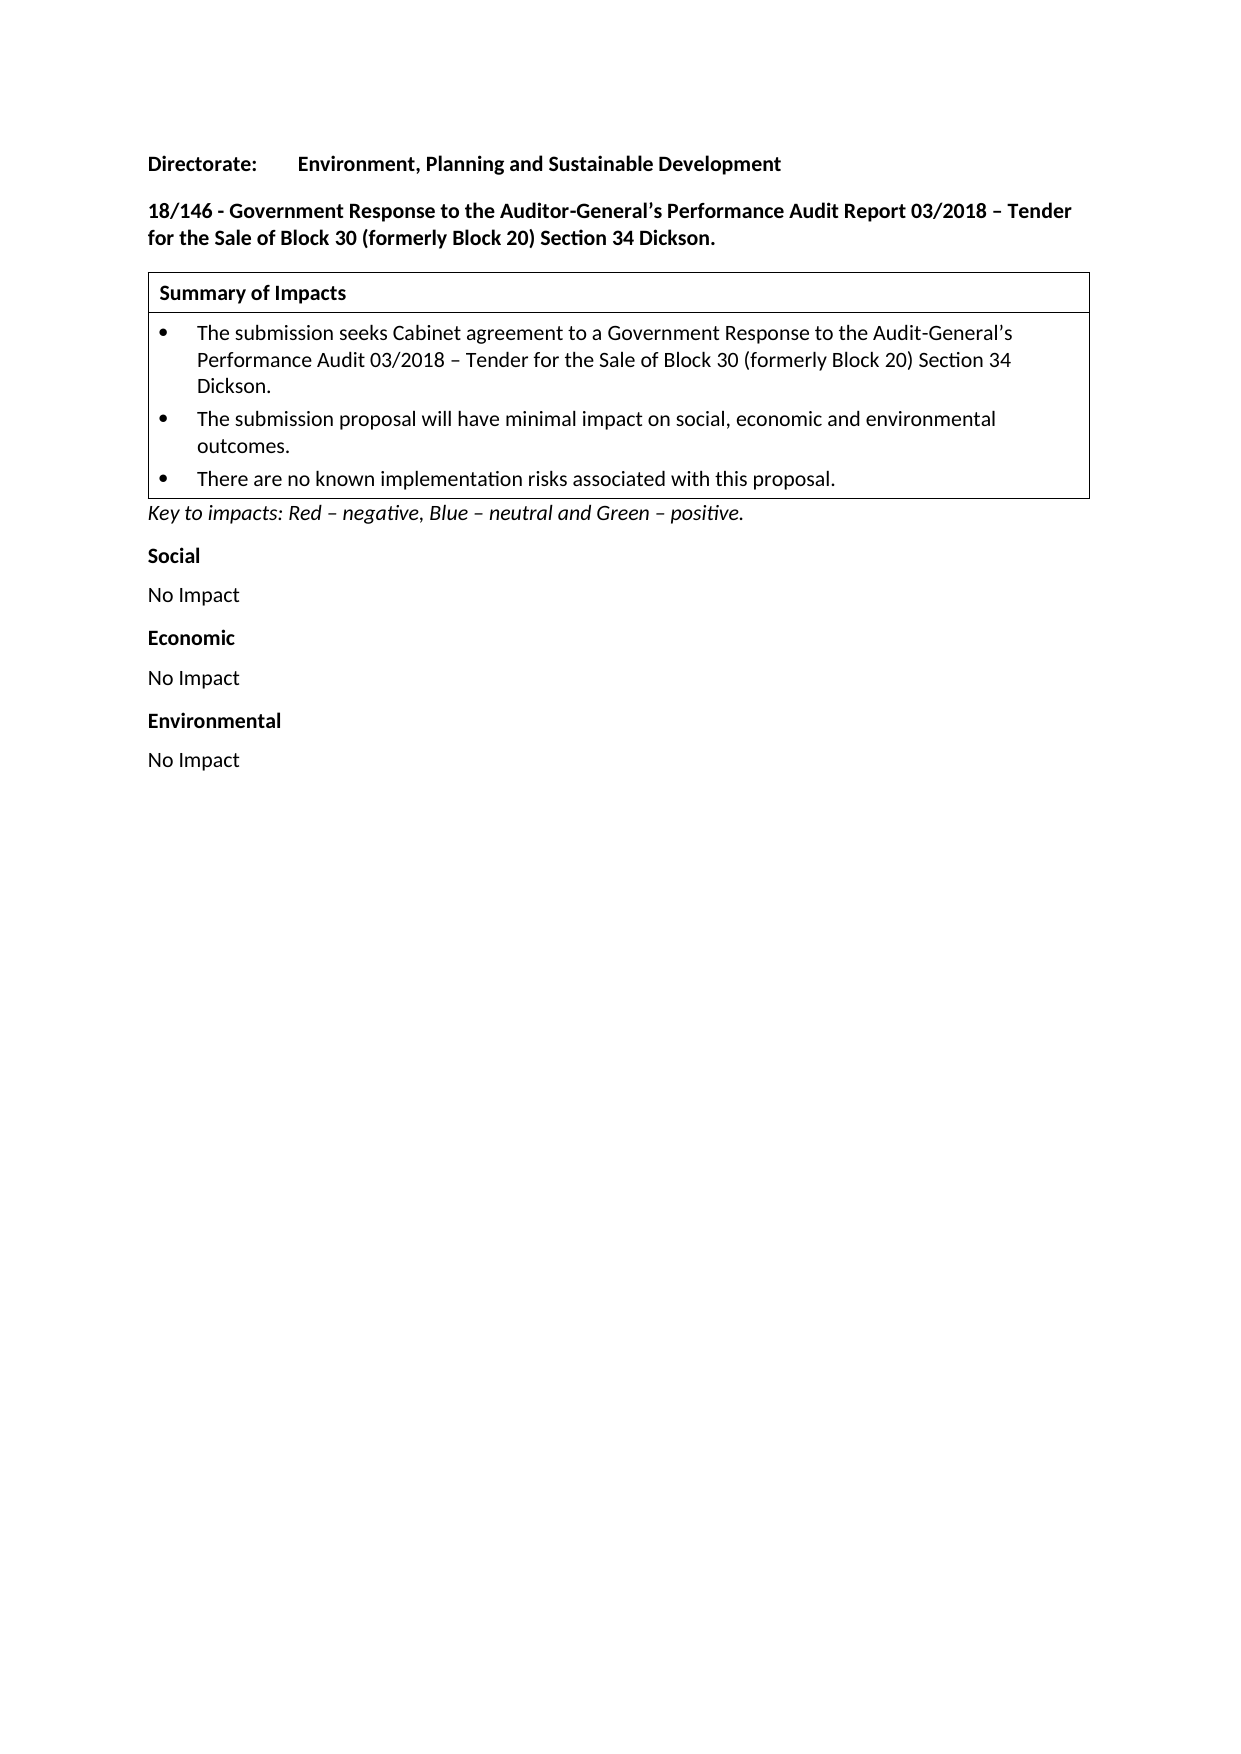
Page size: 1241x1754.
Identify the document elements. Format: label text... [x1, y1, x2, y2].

text Directorate: Environment, Planning and Sustainable Development [148, 150, 1090, 177]
text No Impact [148, 664, 1090, 690]
text Economic [148, 624, 1090, 651]
text No Impact [148, 746, 1090, 773]
text No Impact [148, 581, 1090, 608]
text Environmental [148, 707, 1090, 733]
text Social [148, 542, 1090, 569]
text Key to impacts: Red – negative, Blue – neutral and Green – positive. [148, 499, 1090, 526]
table_cell The submission seeks Cabinet agreement to a Government Response to the Audit-General’s Performance Audit 03/2018 – Tender for the Sale of Block 30 (formerly Block 20) Section 34 Dickson. The submission proposal will have minimal impact on social, economic and environmental outcomes. There are no known implementation risks associated with this proposal. [149, 313, 1089, 498]
text 18/146 - Government Response to the Auditor-General’s Performance Audit Report 03/2018 – Tender for the Sale of Block 30 (formerly Block 20) Section 34 Dickson. [148, 198, 1090, 251]
table_header Summary of Impacts [149, 273, 1089, 312]
